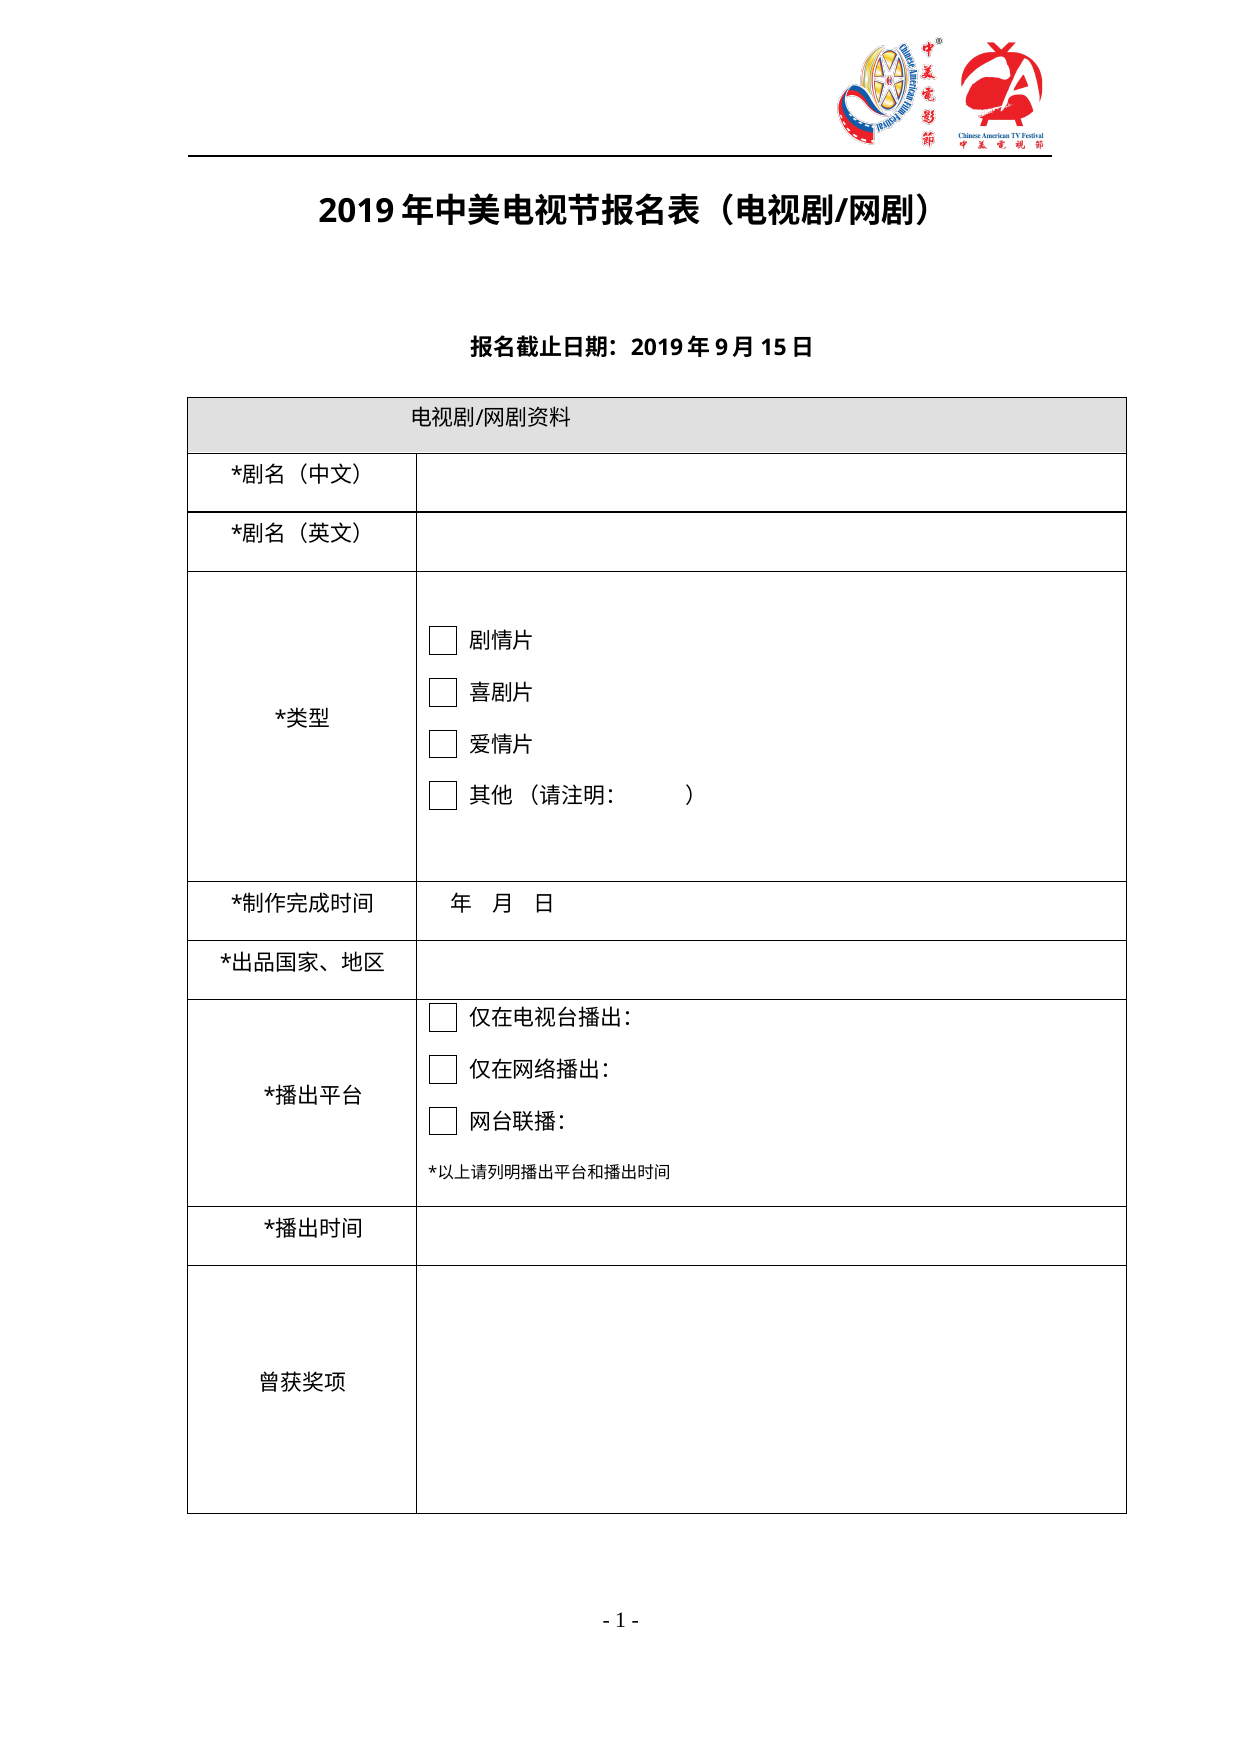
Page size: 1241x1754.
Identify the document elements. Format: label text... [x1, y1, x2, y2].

table_cell [417, 1266, 1126, 1513]
table_cell *类型 [188, 572, 416, 881]
table_cell [417, 1207, 1126, 1265]
table_cell *出品国家、地区 [188, 941, 416, 999]
table_cell *剧名（中文） [188, 454, 416, 511]
table_cell 仅在电视台播出： 仅在网络播出： 网台联播： *以上请列明播出平台和播出时间 [417, 1000, 1126, 1206]
table_cell [417, 454, 1126, 511]
picture [828, 29, 1053, 153]
table_cell *制作完成时间 [188, 882, 416, 940]
table_cell *播出时间 [188, 1207, 416, 1265]
table_cell *播出平台 [188, 1000, 416, 1206]
table_cell [417, 513, 1126, 571]
table_cell 剧情片 喜剧片 爱情片 其他 （请注明： ） [417, 572, 1126, 881]
text 报名截止日期：2019年9月15日 [188, 312, 1052, 377]
table_header 电视剧/网剧资料 [188, 398, 1126, 452]
table_cell *剧名（英文） [188, 513, 416, 571]
table_cell 曾获奖项 [188, 1266, 416, 1513]
table_cell [417, 941, 1126, 999]
text 2019年中美电视节报名表（电视剧/网剧） [188, 176, 1052, 241]
table_cell 年 月 日 [417, 882, 1126, 940]
